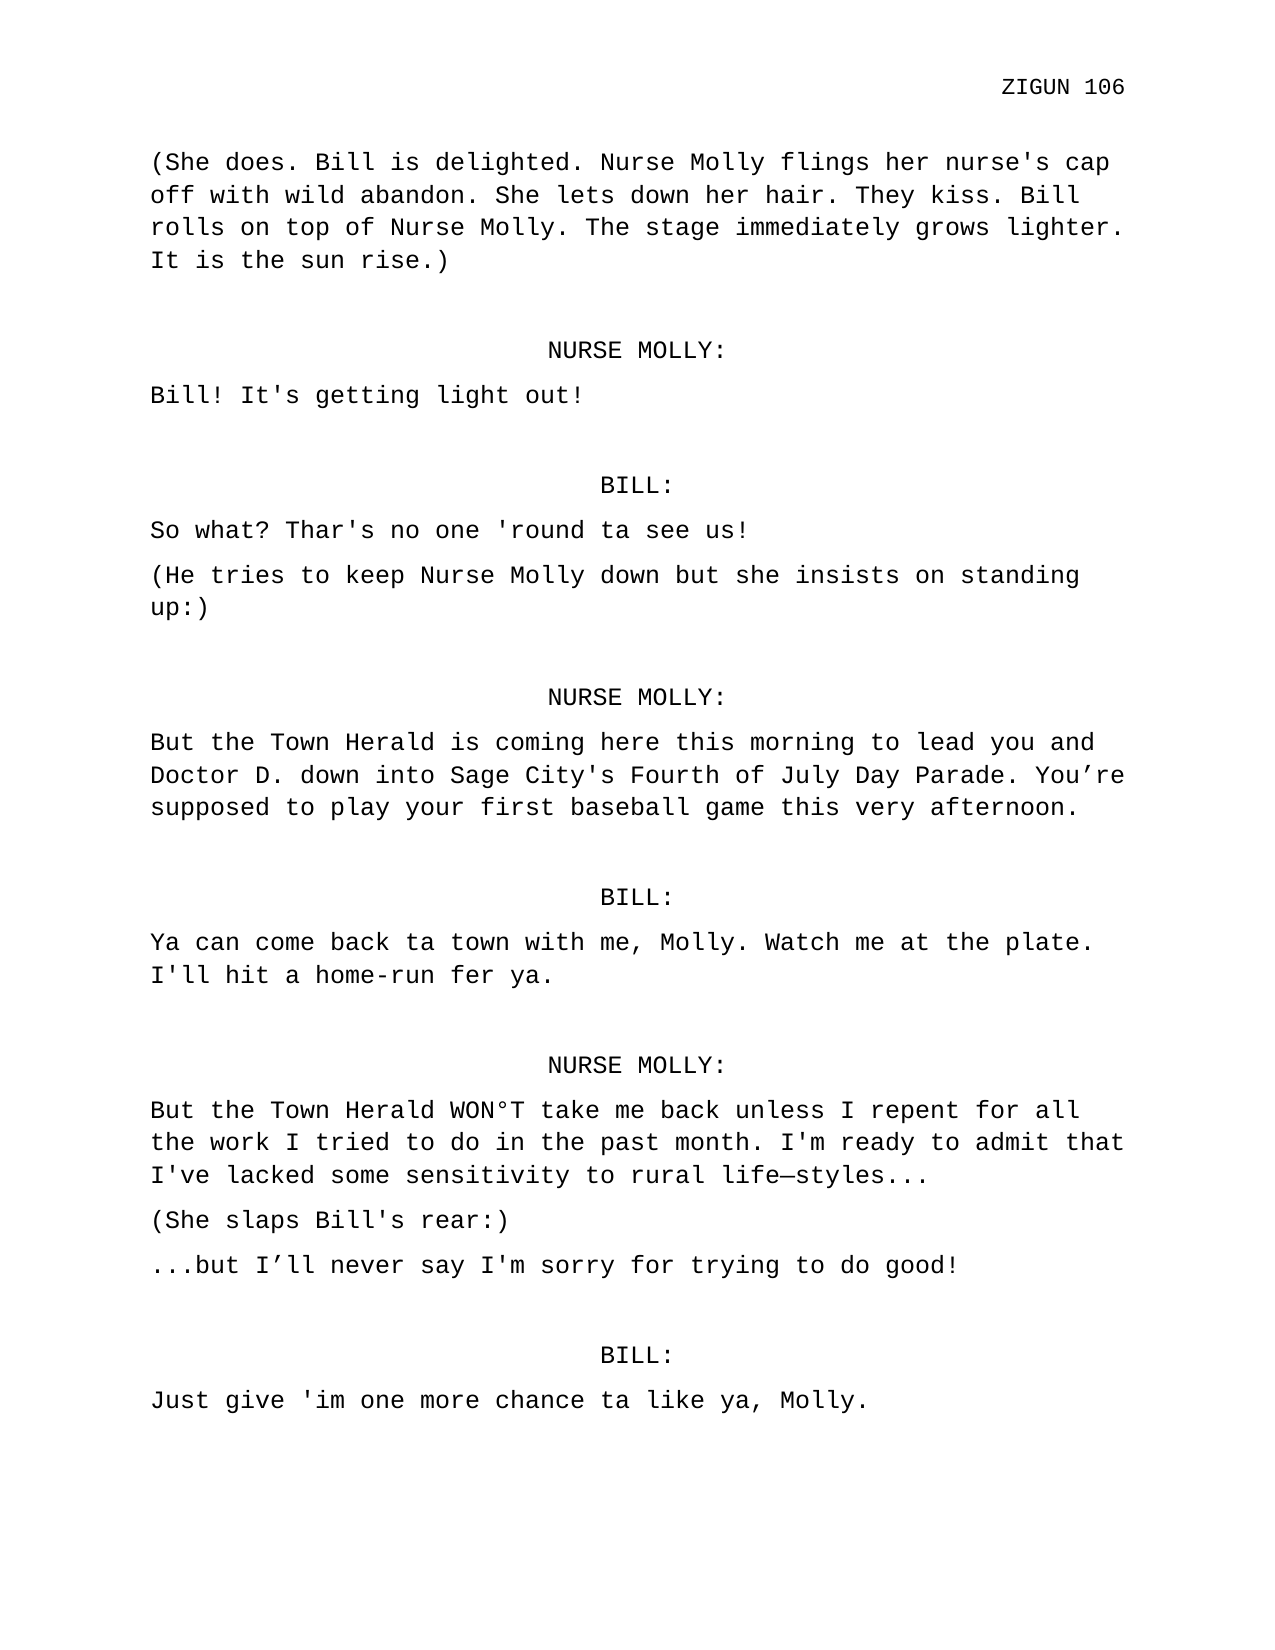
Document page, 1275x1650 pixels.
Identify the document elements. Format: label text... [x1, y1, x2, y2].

text NURSE MOLLY: [150, 685, 1125, 713]
text NURSE MOLLY: [150, 337, 1125, 366]
text (She does. Bill is delighted. Nurse Molly flings her nurse's cap off with wild abandon. She lets down her hair. They kiss. Bill rolls on top of Nurse Molly. The stage immediately grows lighter. It is the sun rise.) [150, 150, 1125, 276]
text So what? Thar's no one 'round ta see us! [150, 517, 1125, 546]
text Just give 'im one more chance ta like ya, Molly. [150, 1387, 1125, 1416]
text BILL: [150, 1342, 1125, 1371]
text NURSE MOLLY: [150, 1052, 1125, 1081]
text BILL: [150, 885, 1125, 913]
text But the Town Herald WON°T take me back unless I repent for all the work I tried to do in the past month. I'm ready to admit that I've lacked some sensitivity to rural life—styles... [150, 1097, 1125, 1191]
text Ya can come back ta town with me, Molly. Watch me at the plate. I'll hit a home-run fer ya. [150, 930, 1125, 991]
text (He tries to keep Nurse Molly down but she insists on standing up:) [150, 562, 1125, 623]
text Bill! It's getting light out! [150, 382, 1125, 411]
text BILL: [150, 472, 1125, 501]
text (She slaps Bill's rear:) [150, 1207, 1125, 1236]
text But the Town Herald is coming here this morning to lead you and Doctor D. down into Sage City's Fourth of July Day Parade. You’re supposed to play your first baseball game this very afternoon. [150, 730, 1125, 823]
text ...but I’ll never say I'm sorry for trying to do good! [150, 1252, 1125, 1281]
